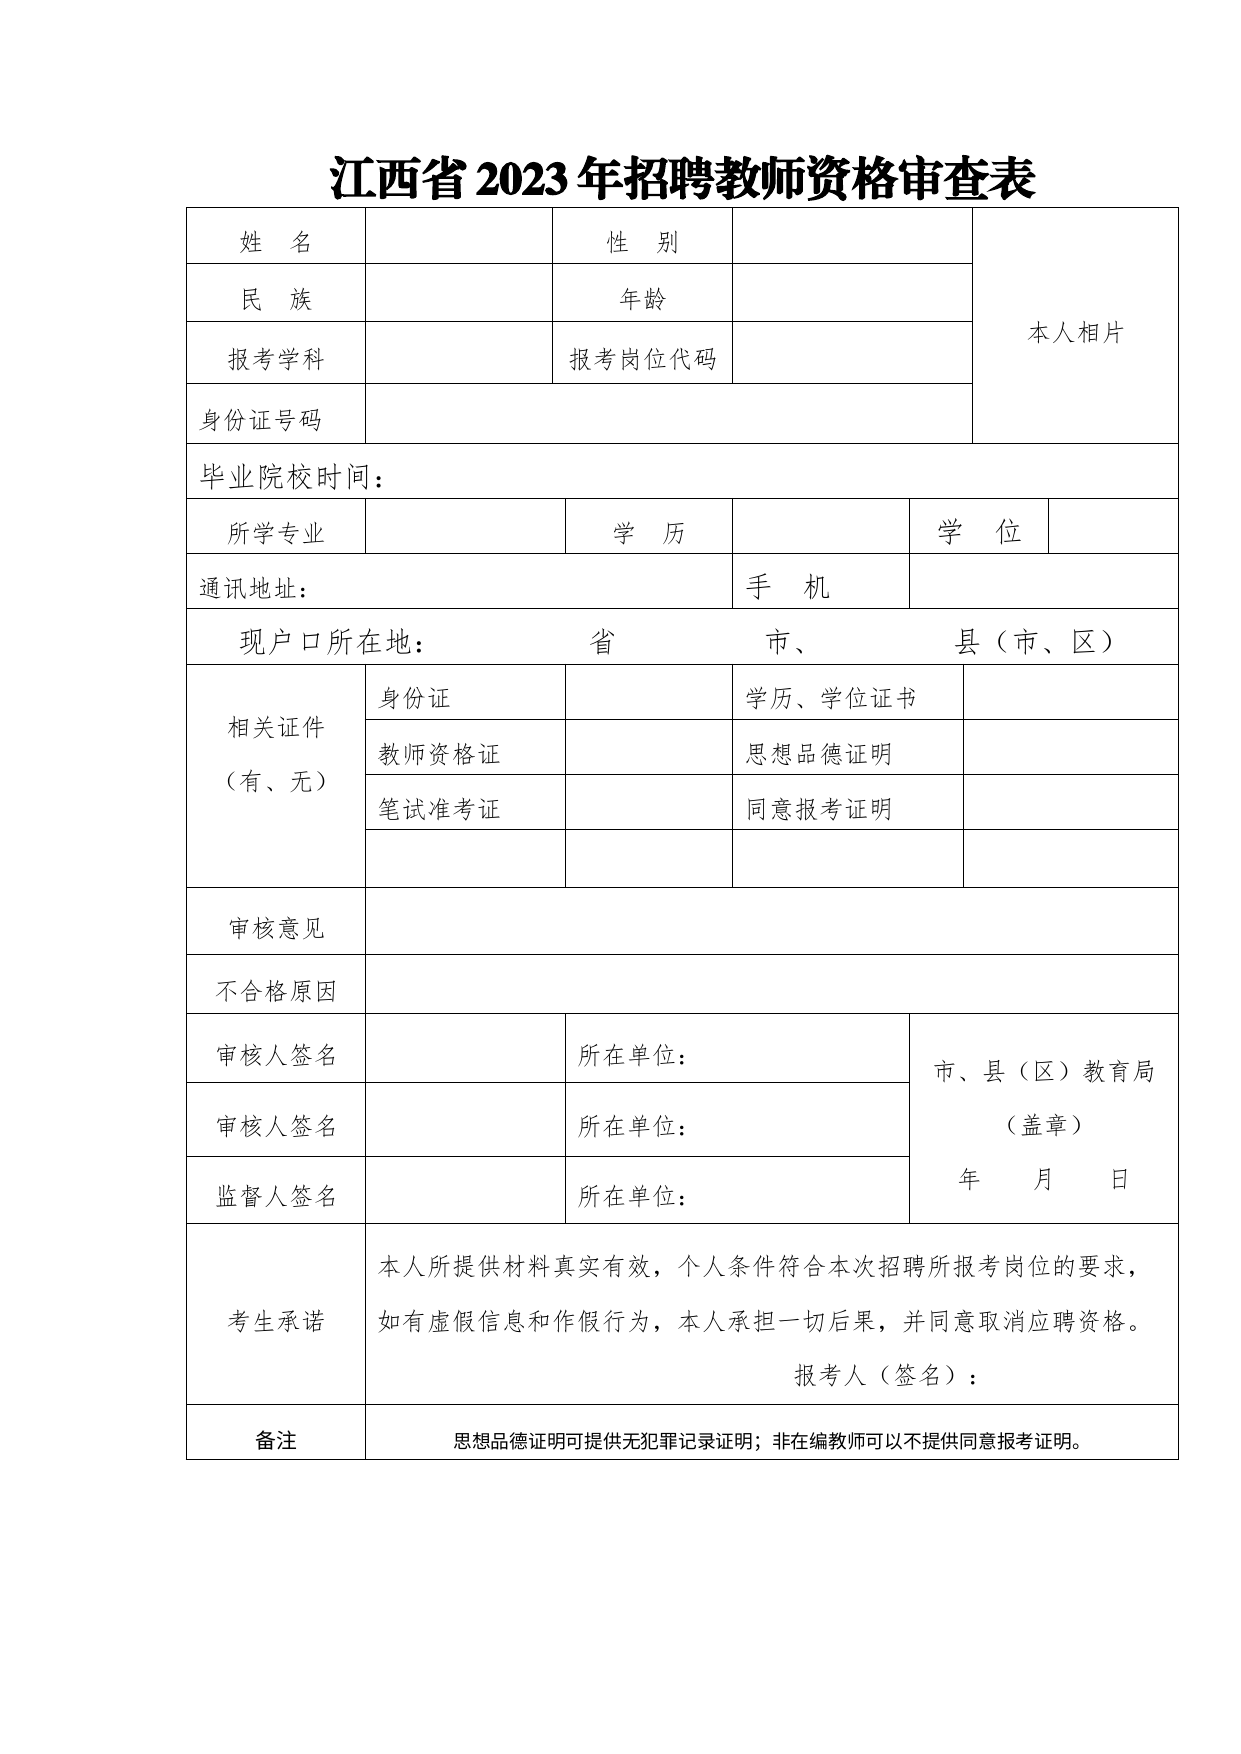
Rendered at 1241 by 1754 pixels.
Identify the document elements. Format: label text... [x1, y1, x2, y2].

table_cell [366, 499, 565, 553]
table_cell 不合格原因 [187, 955, 365, 1013]
table_cell 审核人签名 [187, 1014, 365, 1082]
table_cell [366, 208, 552, 262]
table_cell 教师资格证 [366, 720, 565, 774]
table_cell [733, 264, 972, 321]
table_cell 学 历 [566, 499, 732, 553]
table_cell 毕业院校时间： [187, 444, 1178, 498]
table_cell [366, 264, 552, 321]
table_cell [964, 775, 1178, 829]
table_cell 身份证 [366, 665, 565, 719]
table_cell 备注 [187, 1405, 365, 1459]
table_cell [964, 830, 1178, 887]
table_cell [733, 208, 972, 262]
table_cell [566, 775, 732, 829]
table_cell [733, 499, 909, 553]
table_cell 性 别 [553, 208, 732, 262]
table_cell 姓 名 [187, 208, 365, 262]
table_cell [964, 665, 1178, 719]
table_cell 手 机 [733, 554, 909, 608]
table_cell [366, 955, 1178, 1013]
table_cell [366, 1014, 565, 1082]
table_cell 审核意见 [187, 888, 365, 954]
table_cell [566, 830, 732, 887]
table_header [186, 151, 1178, 207]
table_cell [366, 888, 1178, 954]
table_cell [733, 322, 972, 383]
table_cell 年龄 [553, 264, 732, 321]
table_cell 学历、学位证书 [733, 665, 963, 719]
table_cell 所学专业 [187, 499, 365, 553]
table_cell [964, 720, 1178, 774]
table_cell [366, 1083, 565, 1156]
table_cell 审核人签名 [187, 1083, 365, 1156]
table_cell [1049, 499, 1178, 553]
table_cell 民 族 [187, 264, 365, 321]
table_cell 现户口所在地： 省 市、 县（市、区） [187, 609, 1178, 663]
table_cell [366, 830, 565, 887]
table_cell 通讯地址： [187, 554, 732, 608]
table_cell 监督人签名 [187, 1157, 365, 1223]
table_cell 本人相片 [973, 208, 1178, 443]
table_cell 相关证件 （有、无） [187, 665, 365, 829]
table_cell 所在单位： [566, 1157, 909, 1223]
table_cell 报考岗位代码 [553, 322, 732, 383]
table_cell 考生承诺 [187, 1224, 365, 1404]
table_cell [187, 829, 365, 887]
table_cell 所在单位： [566, 1014, 909, 1082]
table_cell [910, 554, 1178, 608]
table_cell 同意报考证明 [733, 775, 963, 829]
table_cell 思想品德证明可提供无犯罪记录证明；非在编教师可以不提供同意报考证明。 [366, 1405, 1178, 1459]
table_cell 市、县（区）教育局 （盖章） 年 月 日 [910, 1014, 1178, 1223]
table_cell 身份证号码 [187, 384, 365, 443]
table_cell 所在单位： [566, 1083, 909, 1156]
table_cell [366, 322, 552, 383]
table_cell [566, 720, 732, 774]
table_cell [566, 665, 732, 719]
table_cell 思想品德证明 [733, 720, 963, 774]
table_cell [366, 384, 972, 443]
table_cell 本人所提供材料真实有效，个人条件符合本次招聘所报考岗位的要求，如有虚假信息和作假行为，本人承担一切后果，并同意取消应聘资格。 报考人（签名）： [366, 1224, 1178, 1404]
table_cell 报考学科 [187, 322, 365, 383]
table_cell 学 位 [910, 499, 1048, 553]
table_cell 笔试准考证 [366, 775, 565, 829]
table_cell [366, 1157, 565, 1223]
table_cell [733, 830, 963, 887]
